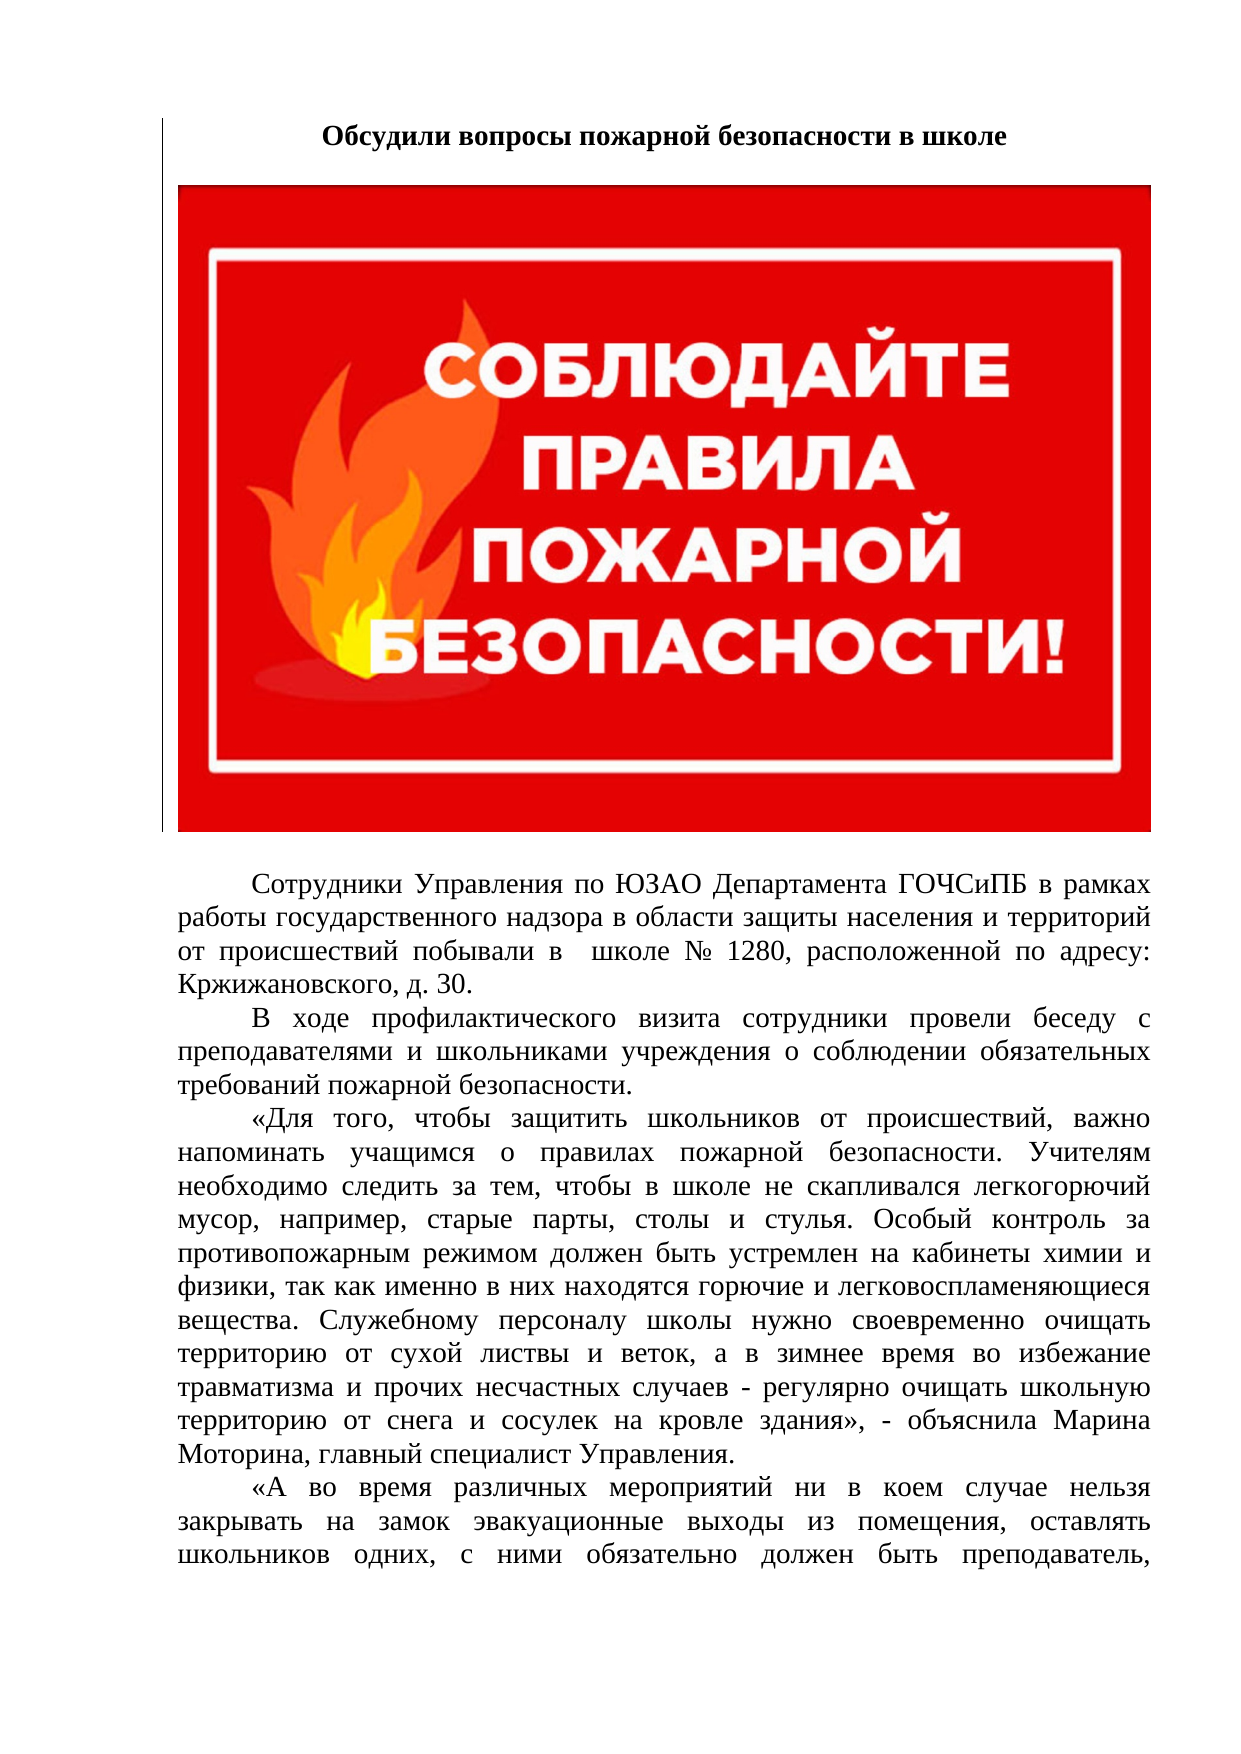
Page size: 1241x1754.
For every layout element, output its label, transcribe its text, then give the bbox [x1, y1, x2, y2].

text Сотрудники Управления по ЮЗАО Департамента ГОЧСиПБ в рамках работы государственного надзора в области защиты населения и территорий от происшествий побывали в школе № 1280, расположенной по адресу: Кржижановского, д. 30. [177, 866, 1152, 1000]
picture [178, 185, 1151, 832]
text «Для того, чтобы защитить школьников от происшествий, важно напоминать учащимся о правилах пожарной безопасности. Учителям необходимо следить за тем, чтобы в школе не скапливался легкогорючий мусор, например, старые парты, столы и стулья. Особый контроль за противопожарным режимом должен быть устремлен на кабинеты химии и физики, так как именно в них находятся горючие и легковоспламеняющиеся вещества. Служебному персоналу школы нужно своевременно очищать территорию от сухой листвы и веток, а в зимнее время во избежание травматизма и прочих несчастных случаев - регулярно очищать школьную территорию от снега и сосулек на кровле здания», - объяснила Марина Моторина, главный специалист Управления. [177, 1101, 1152, 1469]
text Обсудили вопросы пожарной безопасности в школе [177, 118, 1152, 152]
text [177, 1469, 1152, 1570]
text В ходе профилактического визита сотрудники провели беседу с преподавателями и школьниками учреждения о соблюдении обязательных требований пожарной безопасности. [177, 1000, 1152, 1101]
